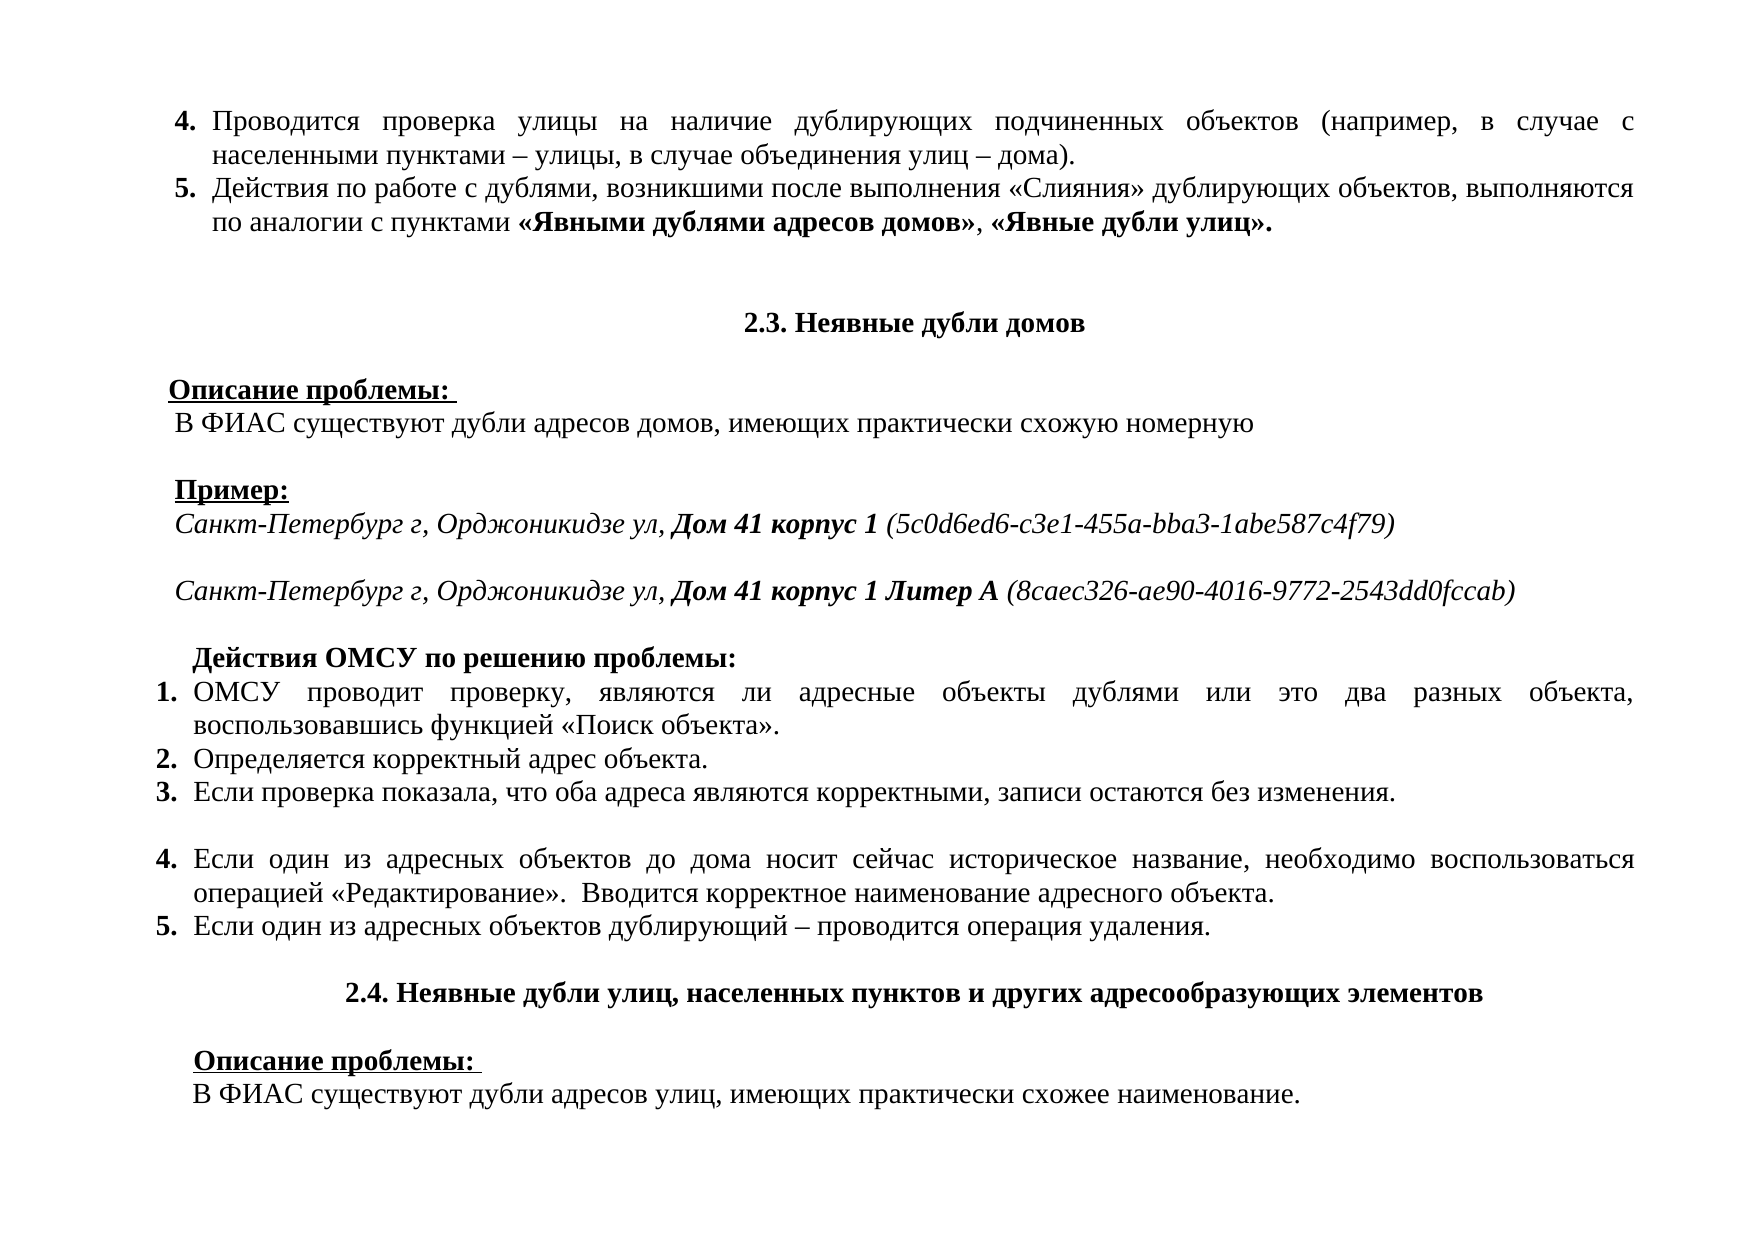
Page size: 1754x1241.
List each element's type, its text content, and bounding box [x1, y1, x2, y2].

list Описание проблемы: [193, 1043, 1636, 1076]
list 2.3. Неявные дубли домов [193, 305, 1636, 338]
list Если проверка показала, что оба адреса являются корректными, записи остаются без изменения. [156, 774, 1636, 808]
list 2.4. Неявные дубли улиц, населенных пунктов и других адресообразующих элементов [193, 976, 1636, 1009]
text Санкт-Петербург г, Орджоникидзе ул, Дом 41 корпус 1 (5c0d6ed6-c3e1-455a-bba3-1abe587c4f79) [118, 506, 1636, 539]
text В ФИАС существуют дубли адресов домов, имеющих практически схожую номерную [118, 405, 1636, 439]
list Определяется корректный адрес объекта. [156, 741, 1636, 774]
list Если один из адресных объектов до дома носит сейчас историческое название, необходимо воспользоваться операцией «Редактирование». Вводится корректное наименование адресного объекта. [156, 841, 1636, 908]
list Действия по работе с дублями, возникшими после выполнения «Слияния» дублирующих объектов, выполняются по аналогии с пунктами «Явными дублями адресов домов», «Явные дубли улиц». [174, 171, 1636, 238]
text Действия ОМСУ по решению проблемы: [118, 640, 1636, 674]
text В ФИАС существуют дубли адресов улиц, имеющих практически схожее наименование. [118, 1076, 1636, 1110]
text Пример: [118, 472, 1636, 506]
list Проводится проверка улицы на наличие дублирующих подчиненных объектов (например, в случае с населенными пунктами – улицы, в случае объединения улиц – дома). [174, 103, 1636, 171]
list Если один из адресных объектов дублирующий – проводится операция удаления. [156, 908, 1636, 942]
list Описание проблемы: [168, 372, 1636, 405]
list ОМСУ проводит проверку, являются ли адресные объекты дублями или это два разных объекта, воспользовавшись функцией «Поиск объекта». [156, 674, 1636, 741]
text Санкт-Петербург г, Орджоникидзе ул, Дом 41 корпус 1 Литер А (8caec326-ae90-4016-9772-2543dd0fccab) [118, 573, 1636, 607]
